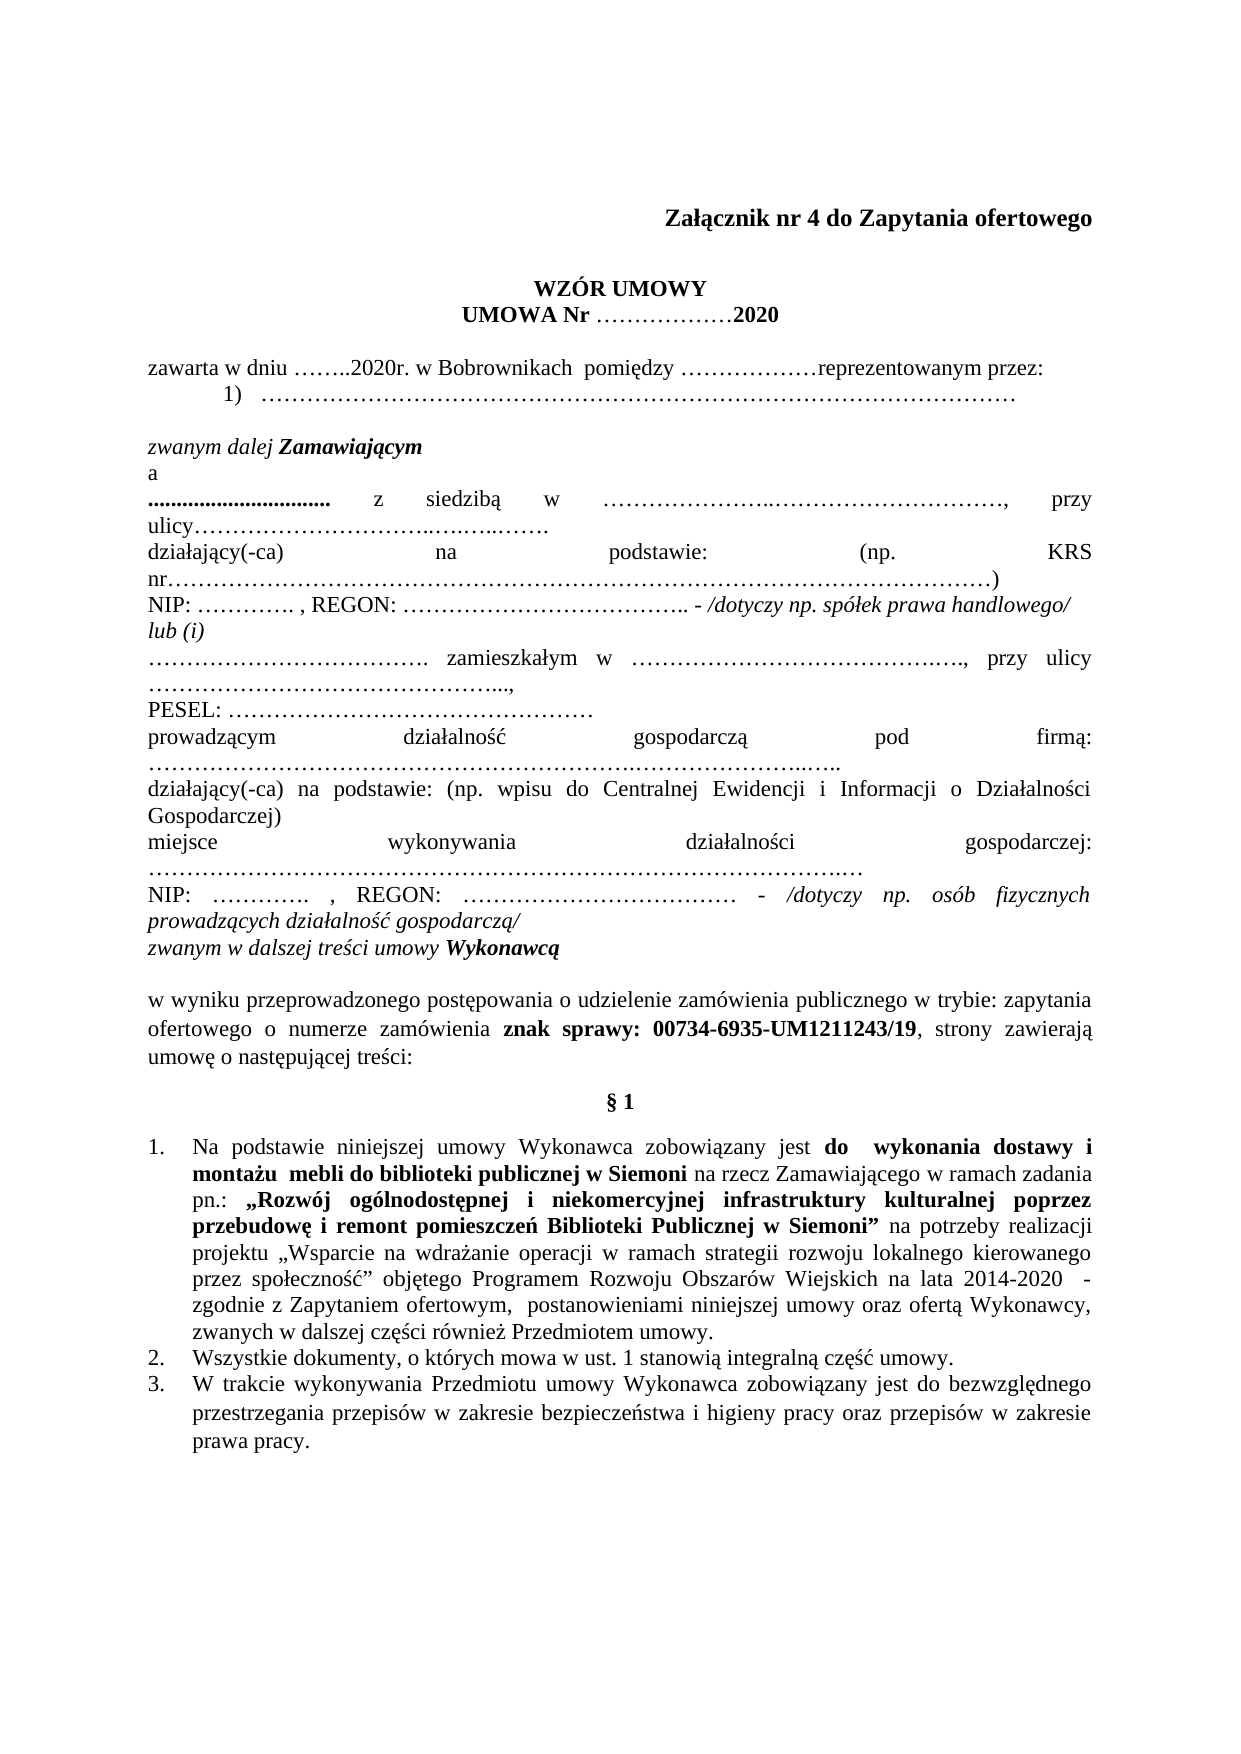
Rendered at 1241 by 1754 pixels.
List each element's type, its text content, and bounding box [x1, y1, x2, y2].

text prowadzącym działalność gospodarczą pod firmą: ……………………………………………………….…………………..….. [148, 723, 1093, 775]
text Załącznik nr 4 do Zapytania ofertowego [148, 210, 1093, 231]
text ................................ z siedzibą w …………………..…………………………, przy ulicy…………………………..….…..……. [148, 486, 1093, 538]
text działający(-ca) na podstawie: (np. KRS nr………………………………………………………………………………………………) [148, 538, 1093, 591]
text lub (i) [148, 617, 1093, 644]
list ……………………………………………………………………………………… [223, 380, 1093, 406]
text zwanym dalej Zamawiającym [148, 433, 1093, 459]
text NIP: …………. , REGON: ……………………………… - /dotyczy np. osób fizycznych prowadzących działalność gospodarczą/ [148, 881, 1093, 933]
text NIP: …………. , REGON: ……………………………….. - /dotyczy np. spółek prawa handlowego/ [148, 591, 1093, 617]
text PESEL: ………………………………………… [148, 696, 1093, 723]
list W trakcie wykonywania Przedmiotu umowy Wykonawca zobowiązany jest do bezwzględnego przestrzegania przepisów w zakresie bezpieczeństwa i higieny pracy oraz przepisów w zakresie prawa pracy. [148, 1371, 1093, 1454]
text UMOWA Nr ………………2020 [148, 301, 1093, 327]
list Na podstawie niniejszej umowy Wykonawca zobowiązany jest do wykonania dostawy i montażu mebli do biblioteki publicznej w Siemoni na rzecz Zamawiającego w ramach zadania pn.: „Rozwój ogólnodostępnej i niekomercyjnej infrastruktury kulturalnej poprzez przebudowę i remont pomieszczeń Biblioteki Publicznej w Siemoni” na potrzeby realizacji projektu „Wsparcie na wdrażanie operacji w ramach strategii rozwoju lokalnego kierowanego przez społeczność” objętego Programem Rozwoju Obszarów Wiejskich na lata 2014-2020 - zgodnie z Zapytaniem ofertowym, postanowieniami niniejszej umowy oraz ofertą Wykonawcy, zwanych w dalszej części również Przedmiotem umowy. [148, 1133, 1093, 1344]
text a [148, 459, 1093, 486]
text zawarta w dniu ……..2020r. w Bobrownikach pomiędzy ………………reprezentowanym przez: [148, 354, 1093, 380]
text działający(-ca) na podstawie: (np. wpisu do Centralnej Ewidencji i Informacji o Działalności Gospodarczej) [148, 775, 1093, 828]
list Wszystkie dokumenty, o których mowa w ust. 1 stanowią integralną część umowy. [148, 1344, 1093, 1371]
text ………………………………. zamieszkałym w ………………………………….…., przy ulicy ………………………………………..., [148, 644, 1093, 696]
text w wyniku przeprowadzonego postępowania o udzielenie zamówienia publicznego w trybie: zapytania ofertowego o numerze zamówienia znak sprawy: 00734-6935-UM1211243/19, strony zawierają umowę o następującej treści: [148, 986, 1093, 1069]
text § 1 [148, 1088, 1093, 1114]
text WZÓR UMOWY [148, 275, 1093, 301]
text zwanym w dalszej treści umowy Wykonawcą [148, 933, 1093, 960]
text miejsce wykonywania działalności gospodarczej: ……………………………………………………………………………….… [148, 828, 1093, 881]
